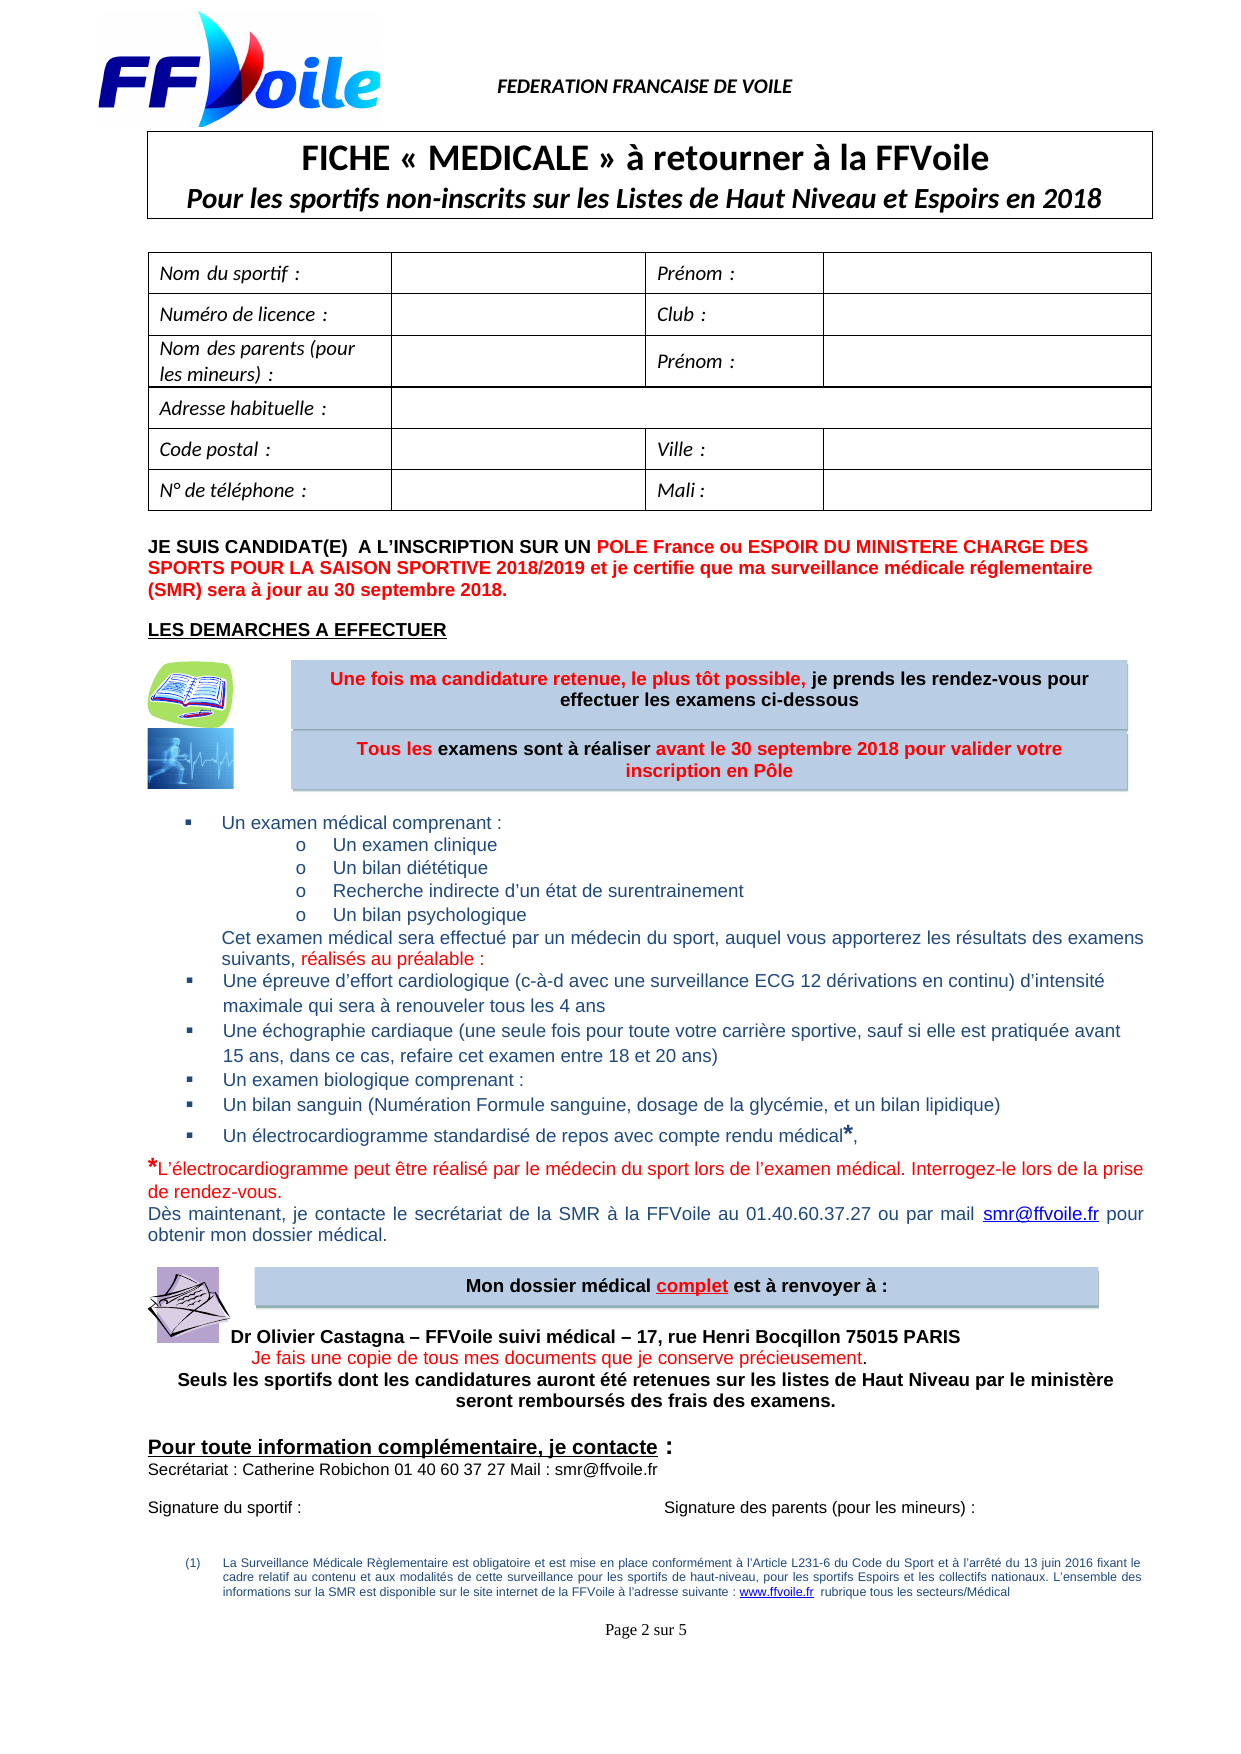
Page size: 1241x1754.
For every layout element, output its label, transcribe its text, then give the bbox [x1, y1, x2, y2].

text JE SUIS CANDIDAT(E) A L’INSCRIPTION SUR UN POLE France ou ESPOIR DU MINISTERE CHARGE DES SPORTS POUR LA SAISON SPORTIVE 2018/2019 et je certifie que ma surveillance médicale réglementaire (SMR) sera à jour au 30 septembre 2018. [148, 535, 1144, 600]
table_cell Prénom : [646, 336, 823, 386]
table_header Nom du sportif : [149, 253, 391, 293]
table_header Prénom : [646, 253, 823, 293]
text *L’électrocardiogramme peut être réalisé par le médecin du sport lors de l’examen médical. Interrogez-le lors de la prise de rendez-vous. [148, 1152, 1144, 1202]
picture [98, 11, 380, 127]
table_cell Mali : [646, 470, 823, 510]
text FICHE « MEDICALE » à retourner à la FFVoile [148, 132, 1152, 177]
table_header [824, 253, 1151, 293]
list Un examen clinique [295, 834, 1144, 857]
table_cell Ville : [646, 429, 823, 469]
table_cell [392, 429, 645, 469]
table_cell Adresse habituelle : [149, 388, 391, 428]
table_cell Nom des parents (pour les mineurs) : [149, 336, 391, 386]
list Un bilan psychologique [295, 903, 1144, 927]
text Seuls les sportifs dont les candidatures auront été retenues sur les listes de Haut Niveau par le ministère seront remboursés des frais des examens. [148, 1369, 1144, 1412]
list Une échographie cardiaque (une seule fois pour toute votre carrière sportive, sauf si elle est pratiquée avant 15 ans, dans ce cas, refaire cet examen entre 18 et 20 ans) [185, 1019, 1144, 1066]
list Dès maintenant, je contacte le secrétariat de la SMR à la FFVoile au 01.40.60.37.27 ou par mail smr@ffvoile.fr pour obtenir mon dossier médical. [148, 1202, 1144, 1245]
table_cell [392, 470, 645, 510]
text LES DEMARCHES A EFFECTUER [148, 619, 1144, 641]
table_cell [392, 336, 645, 386]
table_cell Code postal : [149, 429, 391, 469]
text Dr Olivier Castagna – FFVoile suivi médical – 17, rue Henri Bocqillon 75015 PARIS [148, 1267, 1144, 1347]
table_cell [392, 388, 1151, 428]
text Signature du sportif : Signature des parents (pour les mineurs) : [148, 1498, 1144, 1517]
text Pour les sportifs non-inscrits sur les Listes de Haut Niveau et Espoirs en 2018 [148, 177, 1152, 218]
text Je fais une copie de tous mes documents que je conserve précieusement. [148, 1347, 1144, 1369]
list Un bilan diététique [295, 857, 1144, 880]
list Un examen médical comprenant : [184, 812, 1144, 834]
list Un bilan sanguin (Numération Formule sanguine, dosage de la glycémie, et un bilan lipidique) [185, 1094, 1144, 1116]
table_cell [824, 429, 1151, 469]
list Un électrocardiogramme standardisé de repos avec compte rendu médical*, [185, 1119, 1144, 1148]
table_cell [824, 336, 1151, 386]
list La Surveillance Médicale Règlementaire est obligatoire et est mise en place conformément à l’Article L231-6 du Code du Sport et à l’arrêté du 13 juin 2016 fixant le cadre relatif au contenu et aux modalités de cette surveillance pour les sportifs de haut-niveau, pour les sportifs Espoirs et les collectifs nationaux. L’ensemble des informations sur la SMR est disponible sur le site internet de la FFVoile à l’adresse suivante : www.ffvoile.fr rubrique tous les secteurs/Médical [185, 1556, 1144, 1599]
table_cell [392, 294, 645, 334]
table_cell N° de téléphone : [149, 470, 391, 510]
text Cet examen médical sera effectué par un médecin du sport, auquel vous apporterez les résultats des examens suivants, réalisés au préalable : [221, 927, 1144, 970]
list Recherche indirecte d’un état de surentrainement [295, 880, 1144, 903]
table_cell Numéro de licence : [149, 294, 391, 334]
table_header [392, 253, 645, 293]
picture [147, 728, 234, 789]
table_cell [824, 294, 1151, 334]
text Secrétariat : Catherine Robichon 01 40 60 37 27 Mail : smr@ffvoile.fr [148, 1460, 1144, 1479]
list Une épreuve d’effort cardiologique (c-à-d avec une surveillance ECG 12 dérivations en continu) d’intensité maximale qui sera à renouveler tous les 4 ans [185, 970, 1144, 1016]
text Pour toute information complémentaire, je contacte : [148, 1431, 1144, 1460]
table_cell Club : [646, 294, 823, 334]
table_cell [824, 470, 1151, 510]
list Un examen biologique comprenant : [185, 1069, 1144, 1091]
